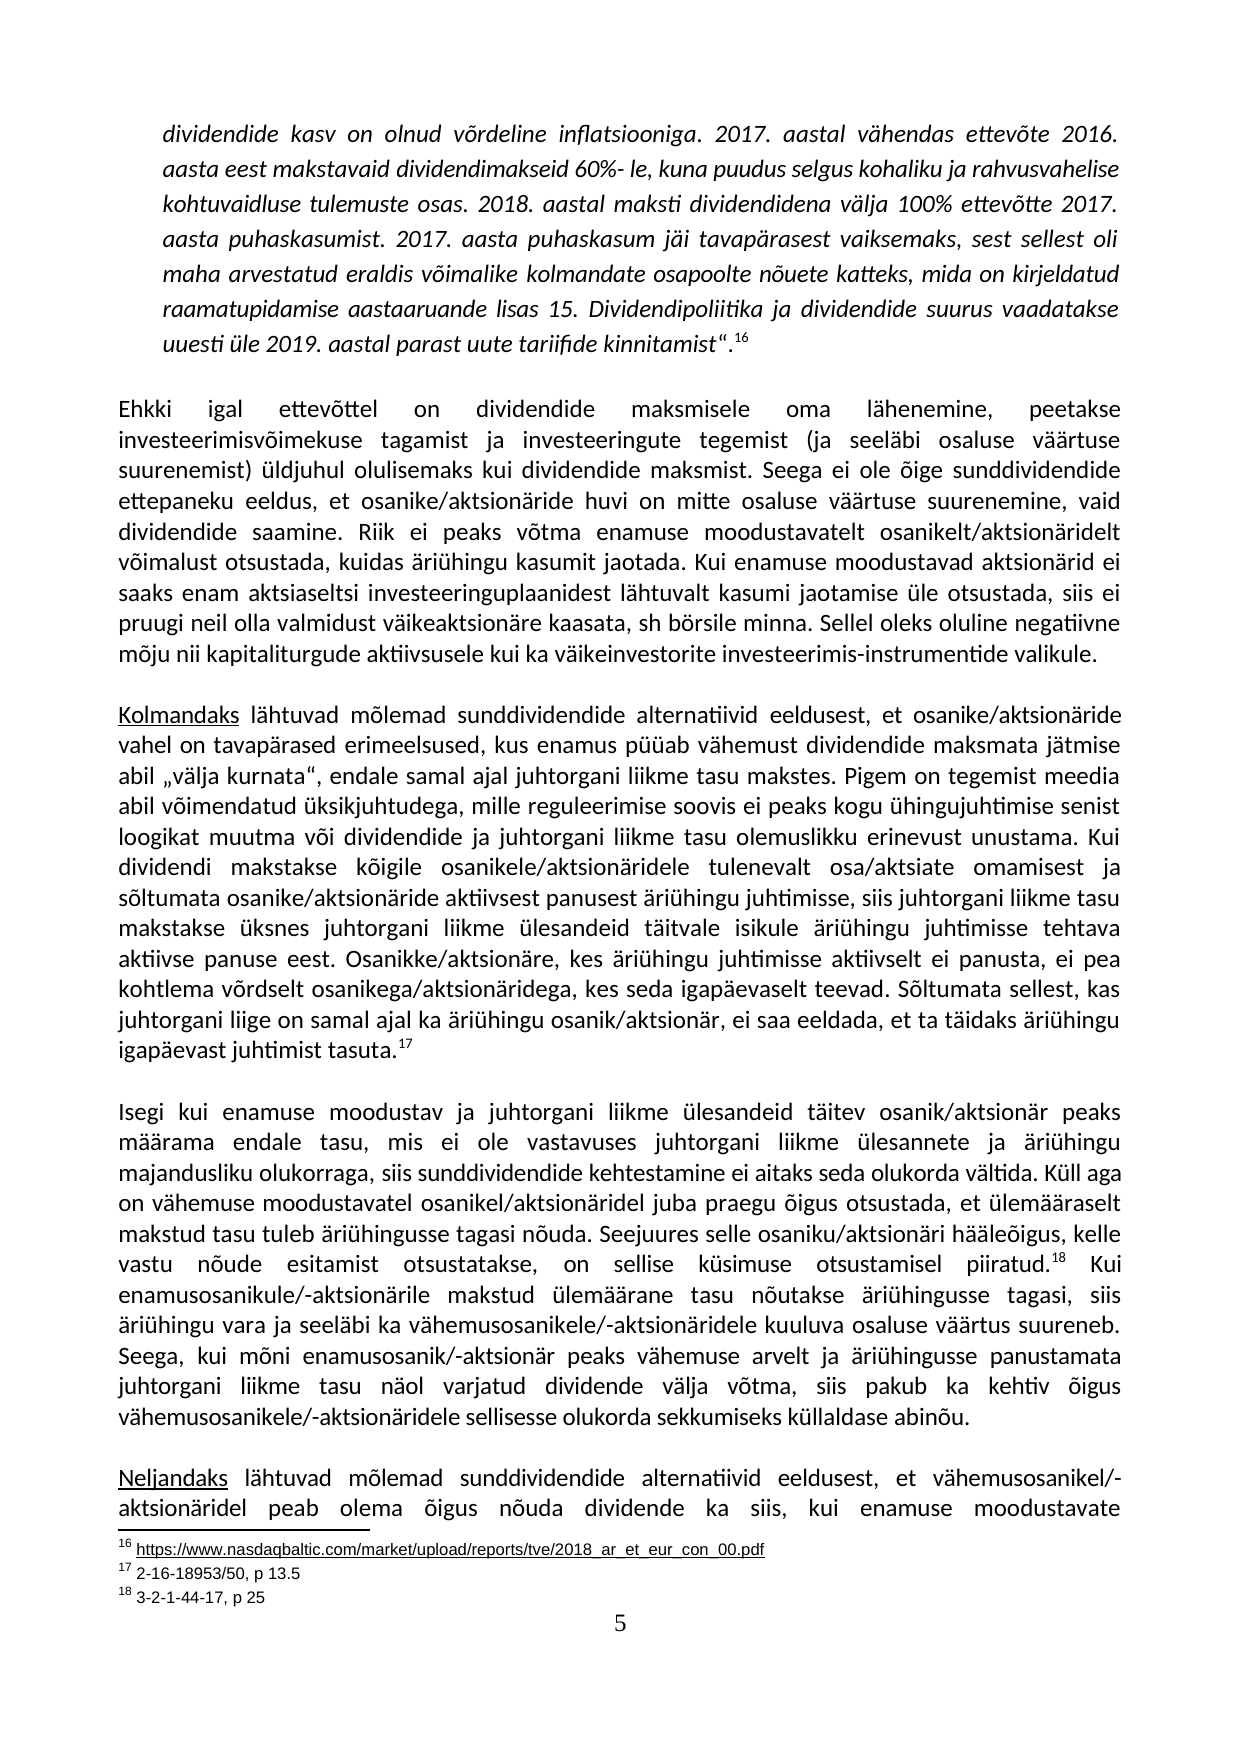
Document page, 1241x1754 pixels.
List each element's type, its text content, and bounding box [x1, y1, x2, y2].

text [118, 1462, 1122, 1523]
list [118, 118, 1122, 359]
text Kolmandaks lähtuvad mõlemad sunddividendide alternatiivid eeldusest, et osanike/aktsionäride vahel on tavapärased erimeelsused, kus enamus püüab vähemust dividendide maksmata jätmise abil „välja kurnata“, endale samal ajal juhtorgani liikme tasu makstes. Pigem on tegemist meedia abil võimendatud üksikjuhtudega, mille reguleerimise soovis ei peaks kogu ühingujuhtimise senist loogikat muutma või dividendide ja juhtorgani liikme tasu olemuslikku erinevust unustama. Kui dividendi makstakse kõigile osanikele/aktsionäridele tulenevalt osa/aktsiate omamisest ja sõltumata osanike/aktsionäride aktiivsest panusest äriühingu juhtimisse, siis juhtorgani liikme tasu makstakse üksnes juhtorgani liikme ülesandeid täitvale isikule äriühingu juhtimisse tehtava aktiivse panuse eest. Osanikke/aktsionäre, kes äriühingu juhtimisse aktiivselt ei panusta, ei pea kohtlema võrdselt osanikega/aktsionäridega, kes seda igapäevaselt teevad. Sõltumata sellest, kas juhtorgani liige on samal ajal ka äriühingu osanik/aktsionär, ei saa eeldada, et ta täidaks äriühingu igapäevast juhtimist tasuta. [118, 699, 1122, 1065]
text Isegi kui enamuse moodustav ja juhtorgani liikme ülesandeid täitev osanik/aktsionär peaks määrama endale tasu, mis ei ole vastavuses juhtorgani liikme ülesannete ja äriühingu majandusliku olukorraga, siis sunddividendide kehtestamine ei aitaks seda olukorda vältida. Küll aga on vähemuse moodustavatel osanikel/aktsionäridel juba praegu õigus otsustada, et ülemääraselt makstud tasu tuleb äriühingusse tagasi nõuda. Seejuures selle osaniku/aktsionäri hääleõigus, kelle vastu nõude esitamist otsustatakse, on sellise küsimuse otsustamisel piiratud. Kui enamusosanikule/-aktsionärile makstud ülemäärane tasu nõutakse äriühingusse tagasi, siis äriühingu vara ja seeläbi ka vähemusosanikele/-aktsionäridele kuuluva osaluse väärtus suureneb. Seega, kui mõni enamusosanik/-aktsionär peaks vähemuse arvelt ja äriühingusse panustamata juhtorgani liikme tasu näol varjatud dividende välja võtma, siis pakub ka kehtiv õigus vähemusosanikele/-aktsionäridele sellisesse olukorda sekkumiseks küllaldase abinõu. [118, 1096, 1122, 1431]
text Ehkki igal ettevõttel on dividendide maksmisele oma lähenemine, peetakse investeerimisvõimekuse tagamist ja investeeringute tegemist (ja seeläbi osaluse väärtuse suurenemist) üldjuhul olulisemaks kui dividendide maksmist. Seega ei ole õige sunddividendide ettepaneku eeldus, et osanike/aktsionäride huvi on mitte osaluse väärtuse suurenemine, vaid dividendide saamine. Riik ei peaks võtma enamuse moodustavatelt osanikelt/aktsionäridelt võimalust otsustada, kuidas äriühingu kasumit jaotada. Kui enamuse moodustavad aktsionärid ei saaks enam aktsiaseltsi investeeringuplaanidest lähtuvalt kasumi jaotamise üle otsustada, siis ei pruugi neil olla valmidust väikeaktsionäre kaasata, sh börsile minna. Sellel oleks oluline negatiivne mõju nii kapitaliturgude aktiivsusele kui ka väikeinvestorite investeerimis-instrumentide valikule. [118, 394, 1122, 668]
